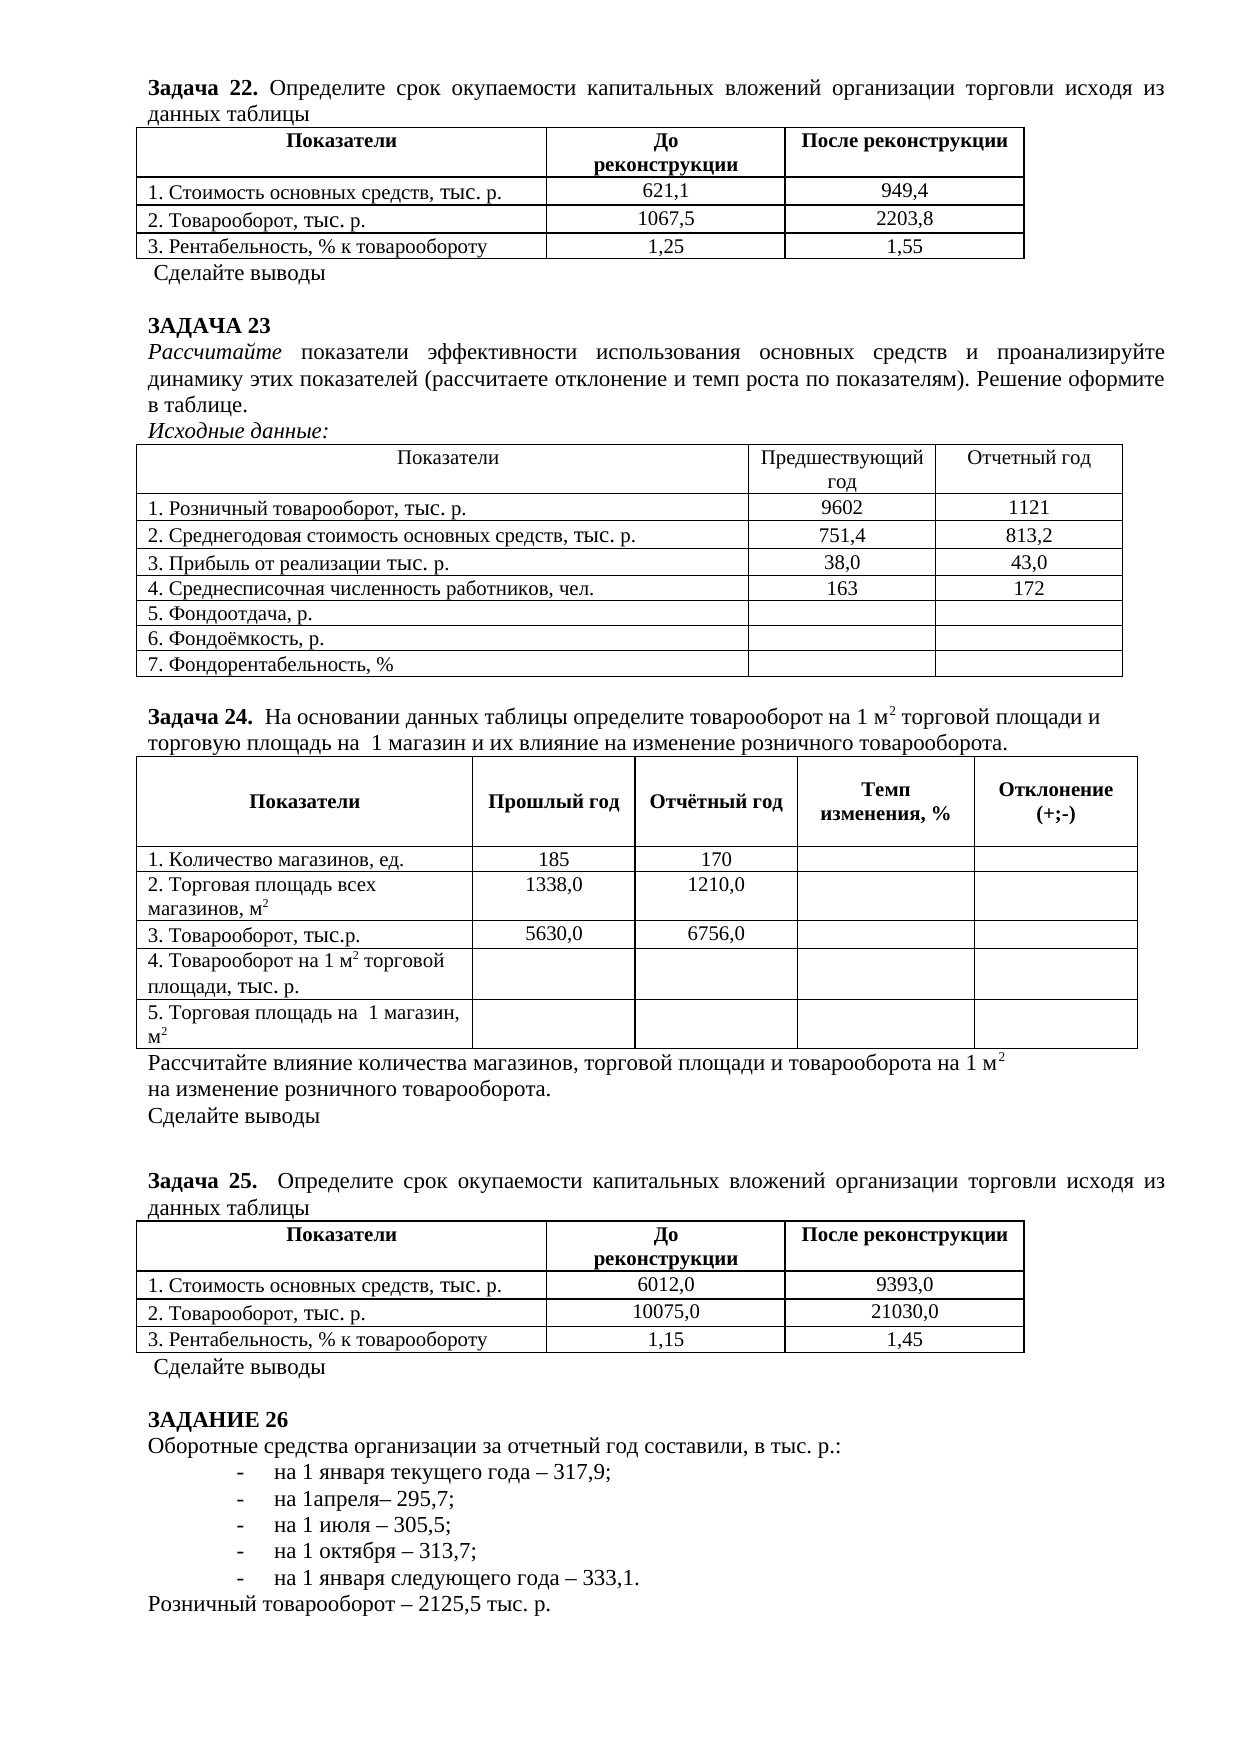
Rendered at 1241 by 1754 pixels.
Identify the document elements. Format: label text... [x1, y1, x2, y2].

table_cell 1,45 [786, 1327, 1023, 1351]
table_cell [798, 872, 974, 920]
table_cell 3. Рентабельность, % к товарообороту [137, 234, 546, 258]
table_cell [936, 626, 1122, 650]
list на 1 октября – 313,7; [236, 1537, 1167, 1564]
text Задача 22. Определите срок окупаемости капитальных вложений организации торговли исходя из данных таблицы [148, 74, 1167, 127]
table_cell 1,15 [547, 1327, 784, 1351]
table_cell 5. Фондоотдача, р. [137, 601, 748, 625]
list на 1 января следующего года – 333,1. [236, 1564, 1167, 1590]
table_cell 5630,0 [473, 921, 634, 947]
table_cell 2203,8 [786, 206, 1023, 232]
table_cell 621,1 [547, 178, 784, 204]
table_cell 3. Рентабельность, % к товарообороту [137, 1327, 546, 1351]
table_cell 1,55 [786, 234, 1023, 258]
list на 1 января текущего года – 317,9; [236, 1458, 1167, 1485]
table_cell 10075,0 [547, 1300, 784, 1326]
table_cell [975, 921, 1137, 947]
table_cell 1. Количество магазинов, ед. [137, 847, 472, 871]
table_header Отчётный год [636, 757, 797, 846]
table_cell [798, 1000, 974, 1048]
table_cell [936, 651, 1122, 676]
table_header Прошлый год [473, 757, 634, 846]
table_header Отклонение (+;-) [975, 757, 1137, 846]
table_cell [975, 847, 1137, 871]
text Сделайте выводы [148, 1102, 1167, 1128]
table_cell 1067,5 [547, 206, 784, 232]
table_cell 4. Среднесписочная численность работников, чел. [137, 576, 748, 600]
table_header Показатели [137, 757, 472, 846]
table_cell 7. Фондорентабельность, % [137, 651, 748, 676]
table_cell 1121 [936, 494, 1122, 520]
table_cell 1210,0 [636, 872, 797, 920]
table_cell 1338,0 [473, 872, 634, 920]
table_cell 5. Торговая площадь на 1 магазин, м2 [137, 1000, 472, 1048]
table_header Показатели [137, 445, 748, 493]
table_cell [798, 921, 974, 947]
text на изменение розничного товарооборота. [148, 1075, 1167, 1102]
table_cell [798, 847, 974, 871]
text Задача 24. На основании данных таблицы определите товарооборот на торговой площади и торговую площадь на 1 магазин и их влияние на изменение розничного товарооборота. [148, 703, 1167, 756]
table_cell 3. Прибыль от реализации тыс. р. [137, 549, 748, 575]
table_cell 3. Товарооборот, тыс.р. [137, 921, 472, 947]
table_header После реконструкции [786, 128, 1023, 176]
table_header До реконструкции [547, 128, 784, 176]
table_cell 1. Стоимость основных средств, тыс. р. [137, 178, 546, 204]
text Исходные данные: [148, 417, 1167, 444]
table_cell [749, 651, 935, 676]
table_cell [798, 949, 974, 999]
table_cell 4. Товарооборот на торговой площади, тыс. р. [137, 949, 472, 999]
table_cell 2. Товарооборот, тыс. р. [137, 1300, 546, 1326]
text ЗАДАНИЕ 26 [148, 1406, 1167, 1432]
table_cell [749, 601, 935, 625]
table_cell [636, 949, 797, 999]
table_cell 813,2 [936, 521, 1122, 548]
list на 1 июля – 305,5; [236, 1511, 1167, 1537]
table_header До реконструкции [547, 1222, 784, 1270]
table_cell [636, 1000, 797, 1048]
table_header Темп изменения, % [798, 757, 974, 846]
table_cell 2. Товарооборот, тыс. р. [137, 206, 546, 232]
table_cell [975, 949, 1137, 999]
table_cell [936, 601, 1122, 625]
table_header Предшествующий год [749, 445, 935, 493]
text Сделайте выводы [148, 259, 1167, 286]
table_cell [975, 872, 1137, 920]
table_cell 43,0 [936, 549, 1122, 575]
table_cell 1. Розничный товарооборот, тыс. р. [137, 494, 748, 520]
list на 1апреля– 295,7; [236, 1485, 1167, 1511]
text Рассчитайте влияние количества магазинов, торговой площади и товарооборота на [148, 1049, 1167, 1075]
table_header Показатели [137, 1222, 546, 1270]
table_cell 9393,0 [786, 1272, 1023, 1298]
text Розничный товарооборот – 2125,5 тыс. р. [148, 1590, 1167, 1617]
table_cell 949,4 [786, 178, 1023, 204]
table_cell 1,25 [547, 234, 784, 258]
table_cell [473, 949, 634, 999]
table_cell 163 [749, 576, 935, 600]
table_cell 9602 [749, 494, 935, 520]
text Задача 25. Определите срок окупаемости капитальных вложений организации торговли исходя из данных таблицы [148, 1168, 1167, 1220]
table_cell 6756,0 [636, 921, 797, 947]
table_header Показатели [137, 128, 546, 176]
table_cell 172 [936, 576, 1122, 600]
table_cell 6. Фондоёмкость, р. [137, 626, 748, 650]
table_cell 6012,0 [547, 1272, 784, 1298]
text Рассчитайте показатели эффективности использования основных средств и проанализируйте динамику этих показателей (рассчитаете отклонение и темп роста по показателям). Решение оформите в таблице. [148, 338, 1167, 417]
table_cell 170 [636, 847, 797, 871]
text Сделайте выводы [148, 1353, 1167, 1379]
table_cell 21030,0 [786, 1300, 1023, 1326]
table_cell 2. Среднегодовая стоимость основных средств, тыс. р. [137, 521, 748, 548]
text ЗАДАЧА 23 [148, 312, 1167, 338]
table_header После реконструкции [786, 1222, 1023, 1270]
table_cell 185 [473, 847, 634, 871]
table_cell 751,4 [749, 521, 935, 548]
text Оборотные средства организации за отчетный год составили, в тыс. р.: [148, 1432, 1167, 1458]
table_cell [749, 626, 935, 650]
table_header Отчетный год [936, 445, 1122, 493]
table_cell 1. Стоимость основных средств, тыс. р. [137, 1272, 546, 1298]
table_cell [975, 1000, 1137, 1048]
table_cell 38,0 [749, 549, 935, 575]
table_cell 2. Торговая площадь всех магазинов, м2 [137, 872, 472, 920]
table_cell [473, 1000, 634, 1048]
